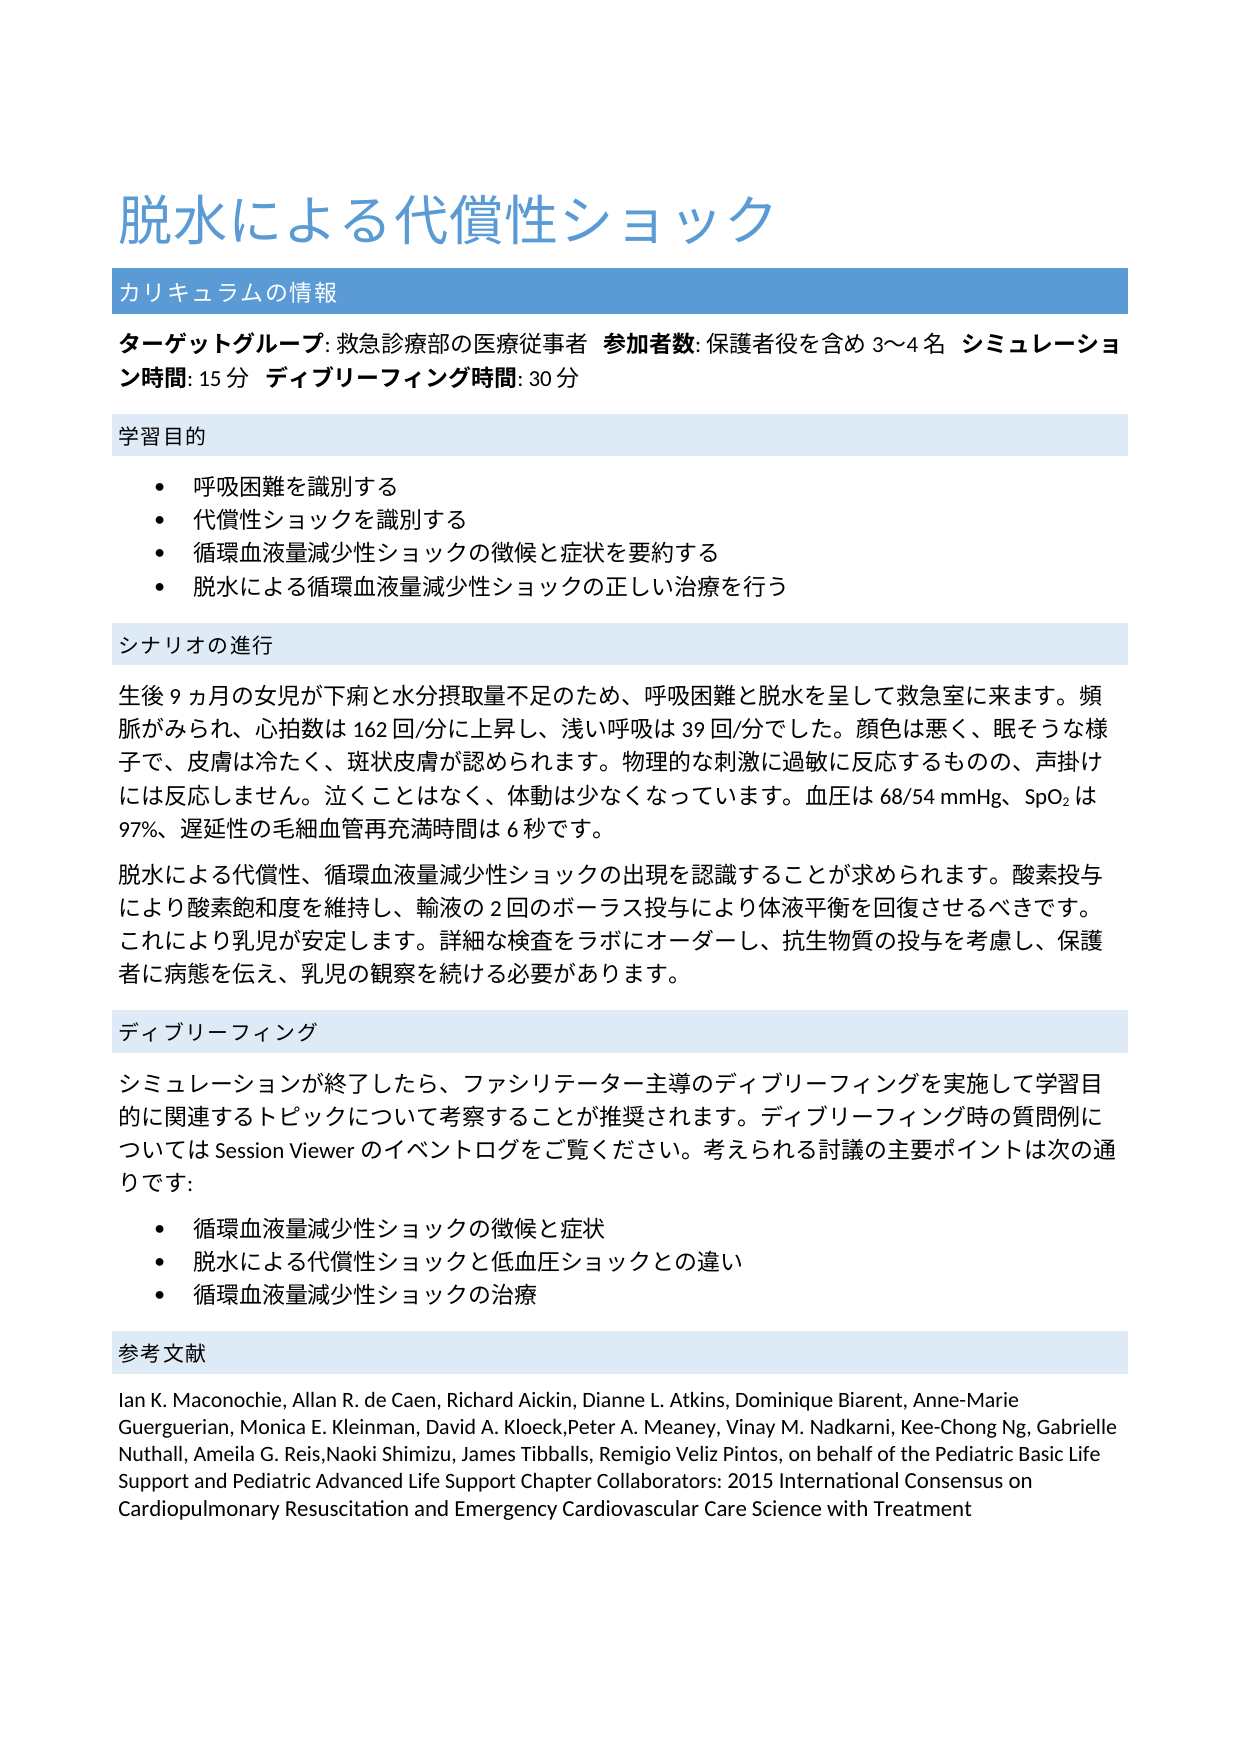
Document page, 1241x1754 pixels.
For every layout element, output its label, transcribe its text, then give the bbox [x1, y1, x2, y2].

title 脱水による代償性ショック [118, 177, 1122, 256]
text 脱水による代償性、循環血液量減少性ショックの出現を認識することが求められます。酸素投与により酸素飽和度を維持し、輸液の 2 回のボーラス投与により体液平衡を回復させるべきです。これにより乳児が安定します。詳細な検査をラボにオーダーし、抗生物質の投与を考慮し、保護者に病態を伝え、乳児の観察を続ける必要があります。 [118, 856, 1122, 989]
subtitle 参考文献 [118, 1338, 1122, 1368]
subtitle 学習目的 [118, 420, 1122, 450]
text シミュレーションが終了したら、ファシリテーター主導のディブリーフィングを実施して学習目的に関連するトピックについて考察することが推奨されます。ディブリーフィング時の質問例については Session Viewer のイベントログをご覧ください。考えられる討議の主要ポイントは次の通りです: [118, 1065, 1122, 1198]
list 循環血液量減少性ショックの徴候と症状を要約する [156, 535, 1122, 568]
subtitle ディブリーフィング [118, 1016, 1122, 1047]
subtitle シナリオの進行 [118, 629, 1122, 659]
subtitle カリキュラムの情報 [118, 274, 1122, 308]
list 呼吸困難を識別する [156, 469, 1122, 502]
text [118, 1387, 1122, 1523]
list 代償性ショックを識別する [156, 502, 1122, 535]
text 生後 9 ヵ月の女児が下痢と水分摂取量不足のため、呼吸困難と脱水を呈して救急室に来ます。頻脈がみられ、心拍数は 162 回/分に上昇し、浅い呼吸は 39 回/分でした。顔色は悪く、眠そうな様子で、皮膚は冷たく、斑状皮膚が認められます。物理的な刺激に過敏に反応するものの、声掛けには反応しません。泣くことはなく、体動は少なくなっています。血圧は 68/54 mmHg、SpO2 は 97%、遅延性の毛細血管再充満時間は 6 秒です。 [118, 678, 1122, 844]
text ターゲットグループ: 救急診療部の医療従事者 参加者数: 保護者役を含め 3～4 名 シミュレーション時間: 15 分 ディブリーフィング時間: 30 分 [118, 326, 1122, 393]
list 脱水による代償性ショックと低血圧ショックとの違い [156, 1244, 1122, 1277]
list 循環血液量減少性ショックの徴候と症状 [156, 1211, 1122, 1244]
list 循環血液量減少性ショックの治療 [156, 1277, 1122, 1311]
list 脱水による循環血液量減少性ショックの正しい治療を行う [156, 568, 1122, 602]
